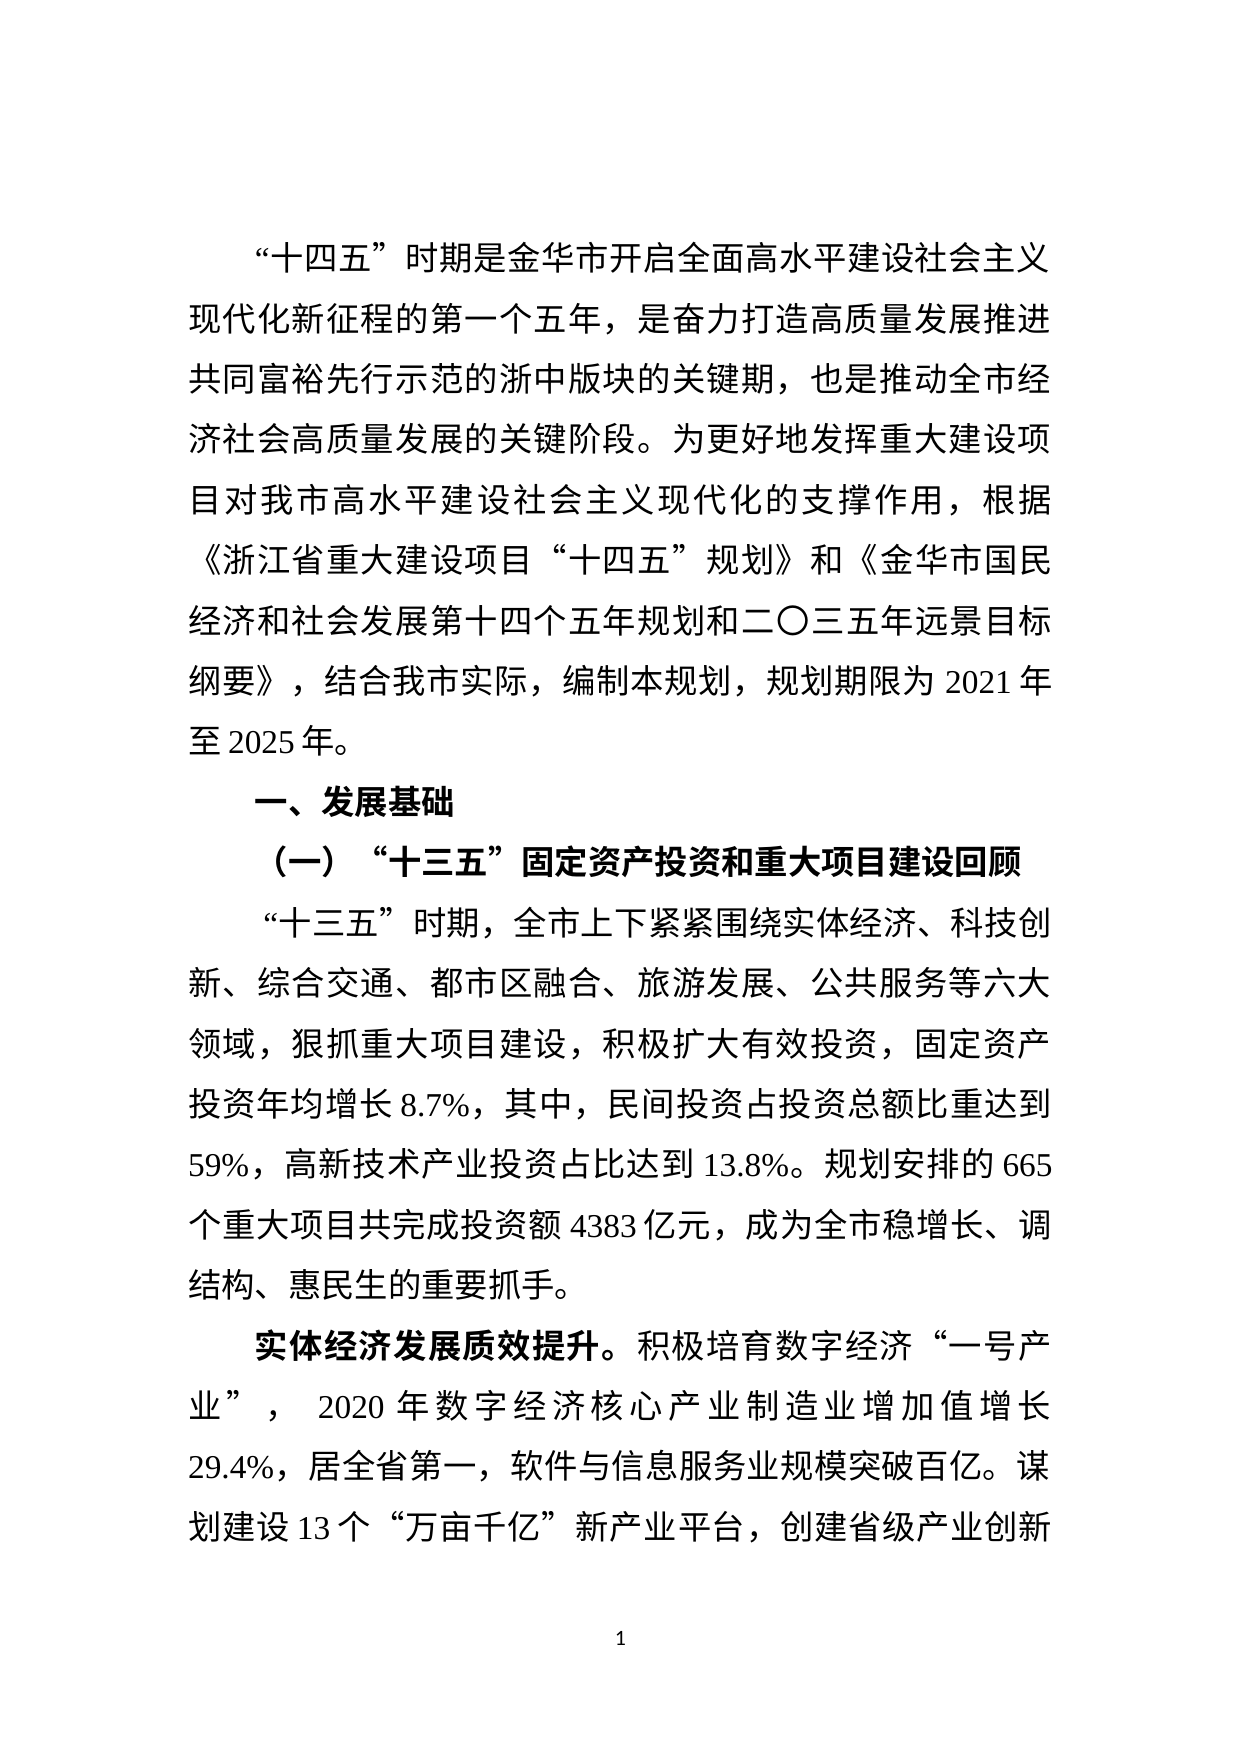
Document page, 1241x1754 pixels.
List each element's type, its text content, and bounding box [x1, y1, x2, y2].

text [188, 1310, 1052, 1551]
text “十四五”时期是金华市开启全面高水平建设社会主义现代化新征程的第一个五年，是奋力打造高质量发展推进共同富裕先行示范的浙中版块的关键期，也是推动全市经济社会高质量发展的关键阶段。为更好地发挥重大建设项目对我市高水平建设社会主义现代化的支撑作用，根据《浙江省重大建设项目“十四五”规划》和《金华市国民经济和社会发展第十四个五年规划和二〇三五年远景目标纲要》，结合我市实际，编制本规划，规划期限为2021年至2025年。 [188, 222, 1052, 766]
text “十三五”时期，全市上下紧紧围绕实体经济、科技创新、综合交通、都市区融合、旅游发展、公共服务等六大领域，狠抓重大项目建设，积极扩大有效投资，固定资产投资年均增长8.7%，其中，民间投资占投资总额比重达到59%，高新技术产业投资占比达到13.8%。规划安排的665个重大项目共完成投资额4383亿元，成为全市稳增长、调结构、惠民生的重要抓手。 [188, 887, 1052, 1310]
subtitle （一）“十三五”固定资产投资和重大项目建设回顾 [188, 826, 1052, 887]
subtitle 一、发展基础 [188, 766, 1052, 826]
